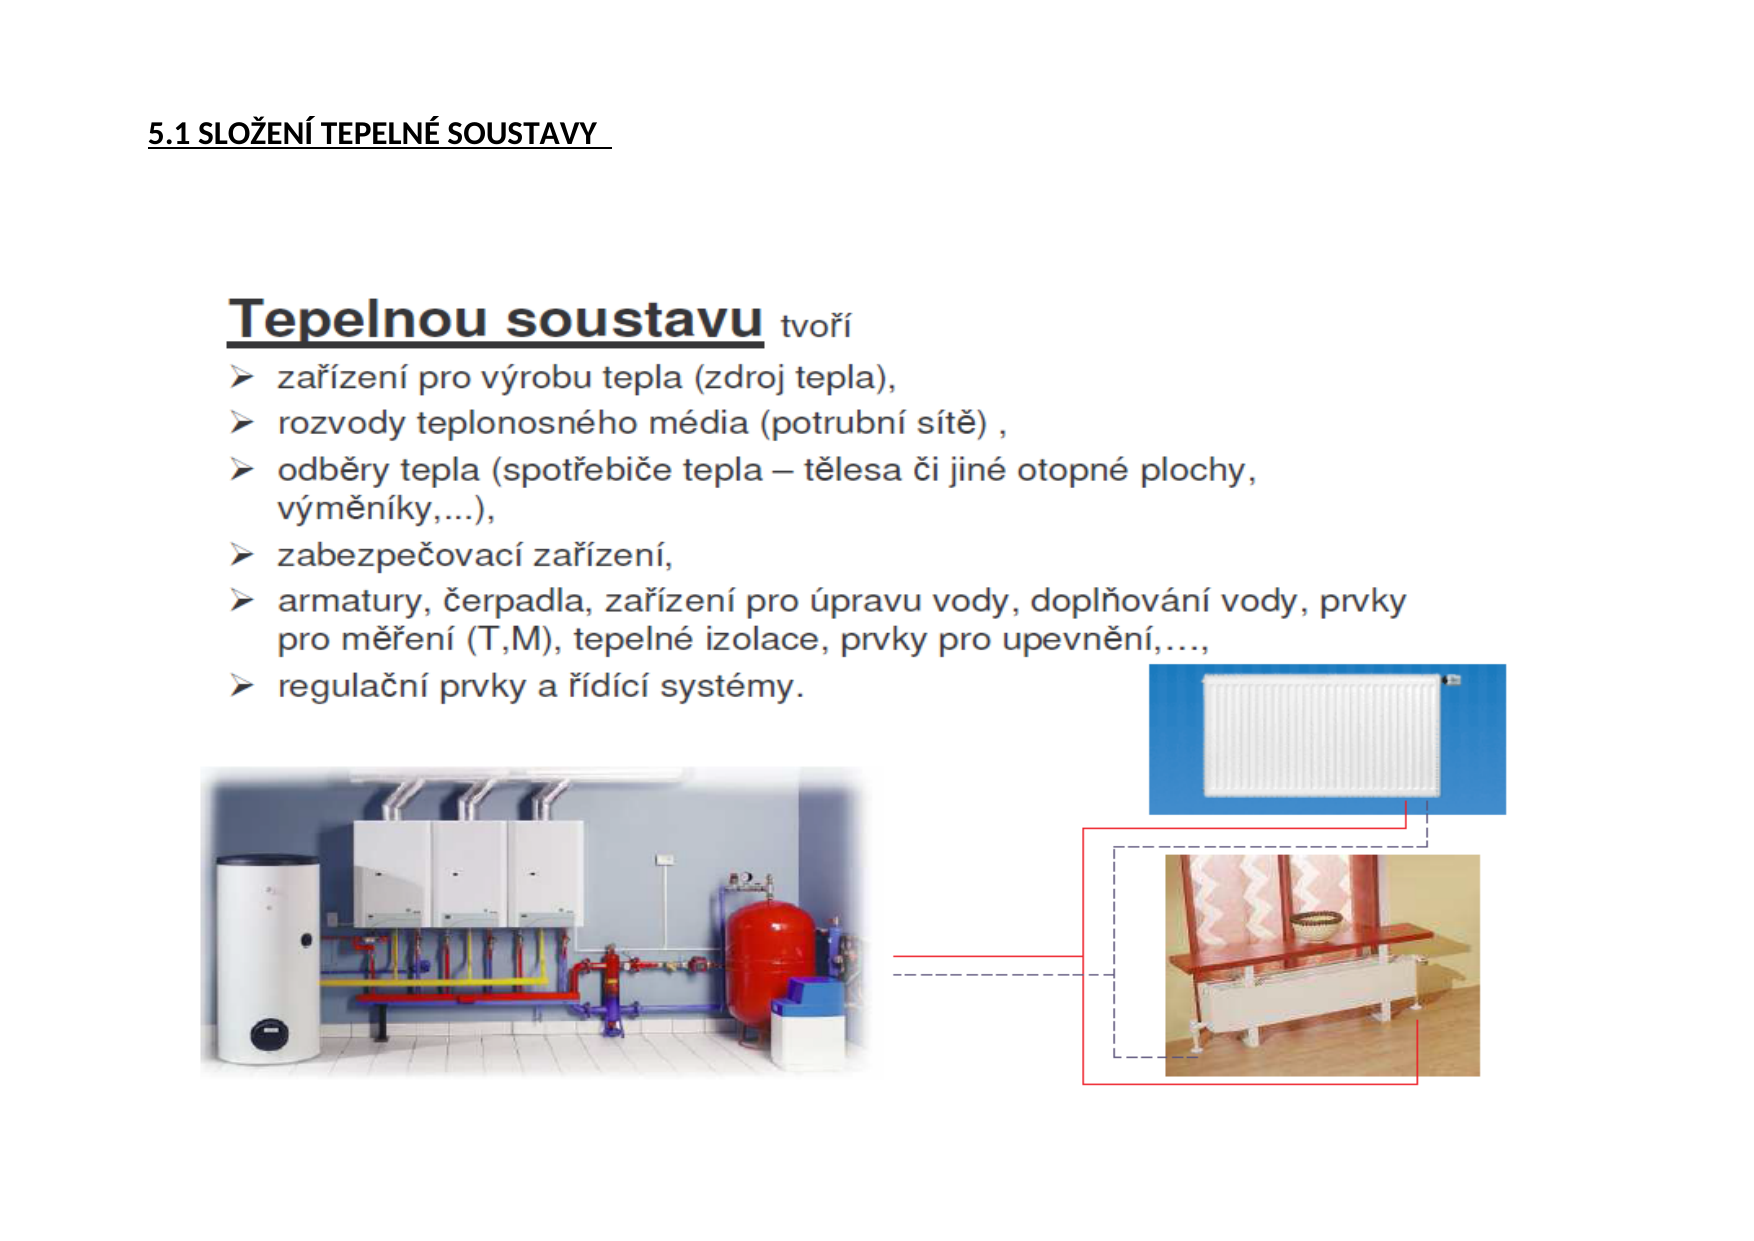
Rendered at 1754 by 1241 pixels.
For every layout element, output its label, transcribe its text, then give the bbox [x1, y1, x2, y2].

text 5.1 SLOŽENÍ TEPELNÉ SOUSTAVY [148, 112, 1606, 153]
